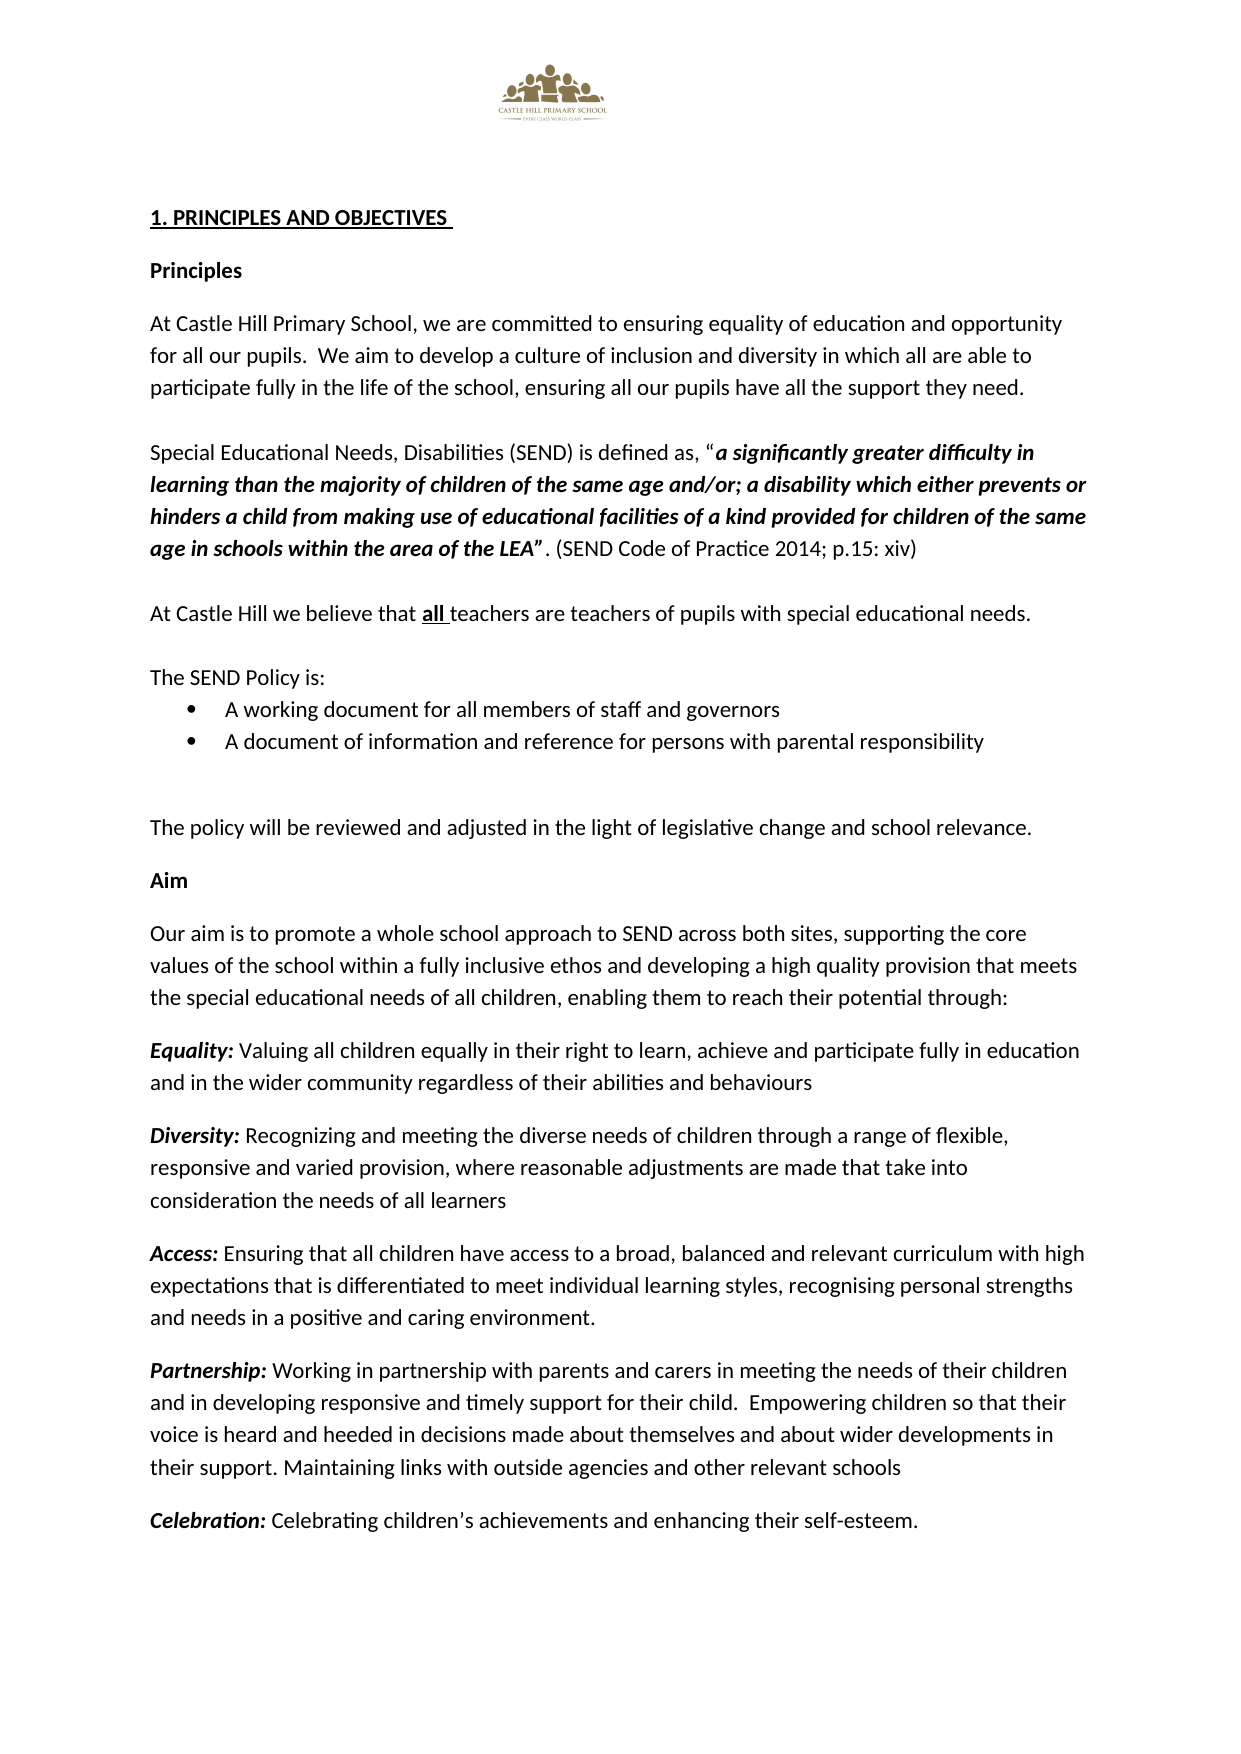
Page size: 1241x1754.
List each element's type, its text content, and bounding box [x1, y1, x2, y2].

text 1. PRINCIPLES AND OBJECTIVES [150, 203, 1090, 231]
text Aim [150, 866, 1090, 894]
text Principles [150, 256, 1090, 284]
text Partnership: Working in partnership with parents and carers in meeting the needs of their children and in developing responsive and timely support for their child. Empowering children so that their voice is heard and heeded in decisions made about themselves and about wider developments in their support. Maintaining links with outside agencies and other relevant schools [150, 1356, 1090, 1481]
list At Castle Hill we believe that all teachers are teachers of pupils with special educational needs. [150, 599, 1090, 627]
text Celebration: Celebrating children’s achievements and enhancing their self-esteem. [150, 1506, 1090, 1534]
text Equality: Valuing all children equally in their right to learn, achieve and participate fully in education and in the wider community regardless of their abilities and behaviours [150, 1036, 1090, 1096]
text Diversity: Recognizing and meeting the diverse needs of children through a range of flexible, responsive and varied provision, where reasonable adjustments are made that take into consideration the needs of all learners [150, 1121, 1090, 1214]
list A working document for all members of staff and governors [187, 695, 1090, 723]
list At Castle Hill Primary School, we are committed to ensuring equality of education and opportunity for all our pupils. We aim to develop a culture of inclusion and diversity in which all are able to participate fully in the life of the school, ensuring all our pupils have all the support they need. [150, 309, 1090, 401]
picture [482, 60, 623, 125]
list A document of information and reference for persons with parental responsibility [187, 727, 1090, 756]
list The SEND Policy is: [150, 663, 1090, 691]
text Access: Ensuring that all children have access to a broad, balanced and relevant curriculum with high expectations that is differentiated to meet individual learning styles, recognising personal strengths and needs in a positive and caring environment. [150, 1239, 1090, 1331]
text Our aim is to promote a whole school approach to SEND across both sites, supporting the core values of the school within a fully inclusive ethos and developing a high quality provision that meets the special educational needs of all children, enabling them to reach their potential through: [150, 919, 1090, 1011]
list Special Educational Needs, Disabilities (SEND) is defined as, “a significantly greater difficulty in learning than the majority of children of the same age and/or; a disability which either prevents or hinders a child from making use of educational facilities of a kind provided for children of the same age in schools within the area of the LEA”. (SEND Code of Practice 2014; p.15: xiv) [150, 438, 1090, 562]
text The policy will be reviewed and adjusted in the light of legislative change and school relevance. [150, 813, 1090, 841]
